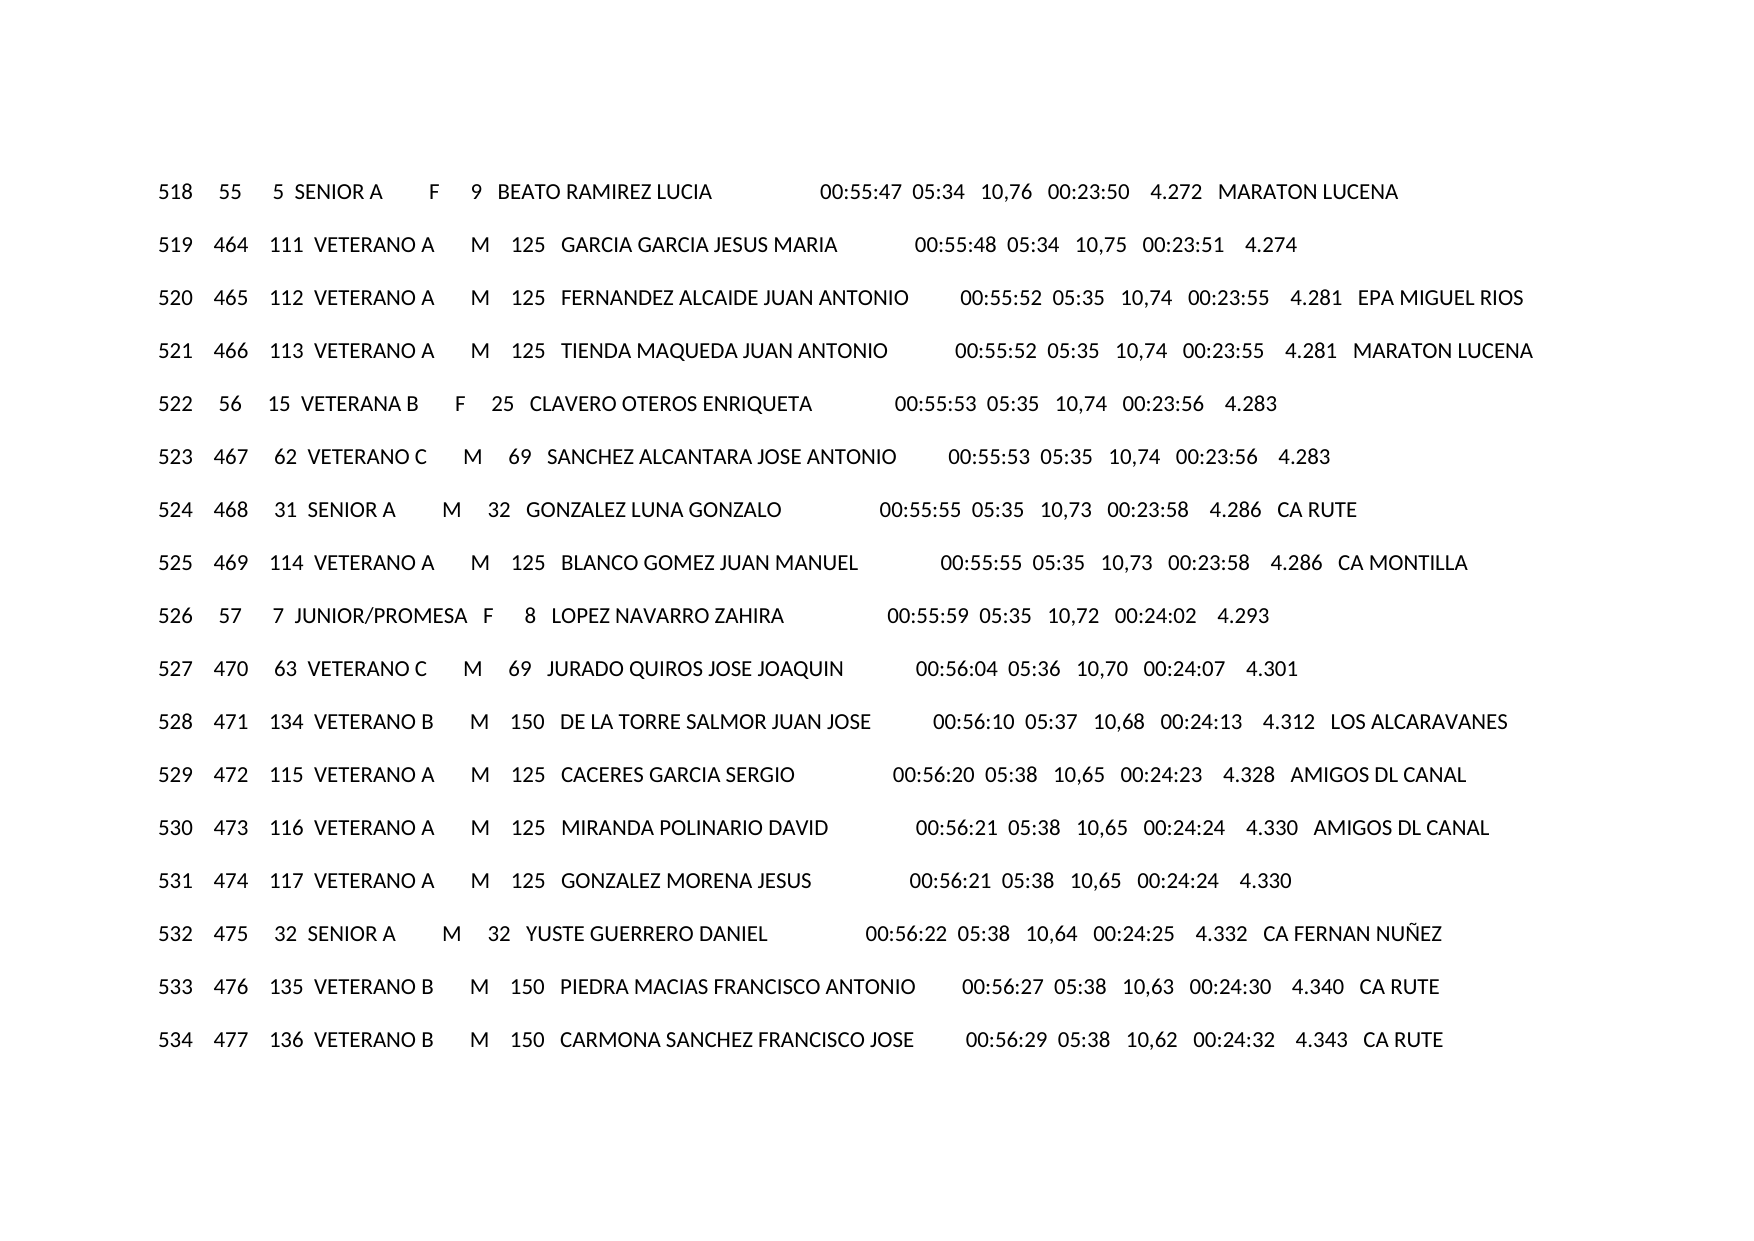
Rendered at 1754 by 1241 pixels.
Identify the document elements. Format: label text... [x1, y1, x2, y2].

text 518 55 5 SENIOR A F 9 BEATO RAMIREZ LUCIA 00:55:47 05:34 10,76 00:23:50 4.272 MARATON LUCENA [148, 177, 1606, 205]
text 532 475 32 SENIOR A M 32 YUSTE GUERRERO DANIEL 00:56:22 05:38 10,64 00:24:25 4.332 CA FERNAN NUÑEZ [148, 919, 1606, 947]
text 533 476 135 VETERANO B M 150 PIEDRA MACIAS FRANCISCO ANTONIO 00:56:27 05:38 10,63 00:24:30 4.340 CA RUTE [148, 972, 1606, 1001]
text 522 56 15 VETERANA B F 25 CLAVERO OTEROS ENRIQUETA 00:55:53 05:35 10,74 00:23:56 4.283 [148, 389, 1606, 417]
text 520 465 112 VETERANO A M 125 FERNANDEZ ALCAIDE JUAN ANTONIO 00:55:52 05:35 10,74 00:23:55 4.281 EPA MIGUEL RIOS [148, 283, 1606, 311]
text 529 472 115 VETERANO A M 125 CACERES GARCIA SERGIO 00:56:20 05:38 10,65 00:24:23 4.328 AMIGOS DL CANAL [148, 760, 1606, 788]
text 534 477 136 VETERANO B M 150 CARMONA SANCHEZ FRANCISCO JOSE 00:56:29 05:38 10,62 00:24:32 4.343 CA RUTE [148, 1026, 1606, 1053]
text 530 473 116 VETERANO A M 125 MIRANDA POLINARIO DAVID 00:56:21 05:38 10,65 00:24:24 4.330 AMIGOS DL CANAL [148, 813, 1606, 841]
text 527 470 63 VETERANO C M 69 JURADO QUIROS JOSE JOAQUIN 00:56:04 05:36 10,70 00:24:07 4.301 [148, 654, 1606, 682]
text 523 467 62 VETERANO C M 69 SANCHEZ ALCANTARA JOSE ANTONIO 00:55:53 05:35 10,74 00:23:56 4.283 [148, 442, 1606, 470]
text 519 464 111 VETERANO A M 125 GARCIA GARCIA JESUS MARIA 00:55:48 05:34 10,75 00:23:51 4.274 [148, 230, 1606, 258]
text 528 471 134 VETERANO B M 150 DE LA TORRE SALMOR JUAN JOSE 00:56:10 05:37 10,68 00:24:13 4.312 LOS ALCARAVANES [148, 707, 1606, 735]
text 526 57 7 JUNIOR/PROMESA F 8 LOPEZ NAVARRO ZAHIRA 00:55:59 05:35 10,72 00:24:02 4.293 [148, 601, 1606, 629]
text 524 468 31 SENIOR A M 32 GONZALEZ LUNA GONZALO 00:55:55 05:35 10,73 00:23:58 4.286 CA RUTE [148, 495, 1606, 523]
text 521 466 113 VETERANO A M 125 TIENDA MAQUEDA JUAN ANTONIO 00:55:52 05:35 10,74 00:23:55 4.281 MARATON LUCENA [148, 336, 1606, 364]
text 531 474 117 VETERANO A M 125 GONZALEZ MORENA JESUS 00:56:21 05:38 10,65 00:24:24 4.330 [148, 866, 1606, 894]
text 525 469 114 VETERANO A M 125 BLANCO GOMEZ JUAN MANUEL 00:55:55 05:35 10,73 00:23:58 4.286 CA MONTILLA [148, 548, 1606, 576]
